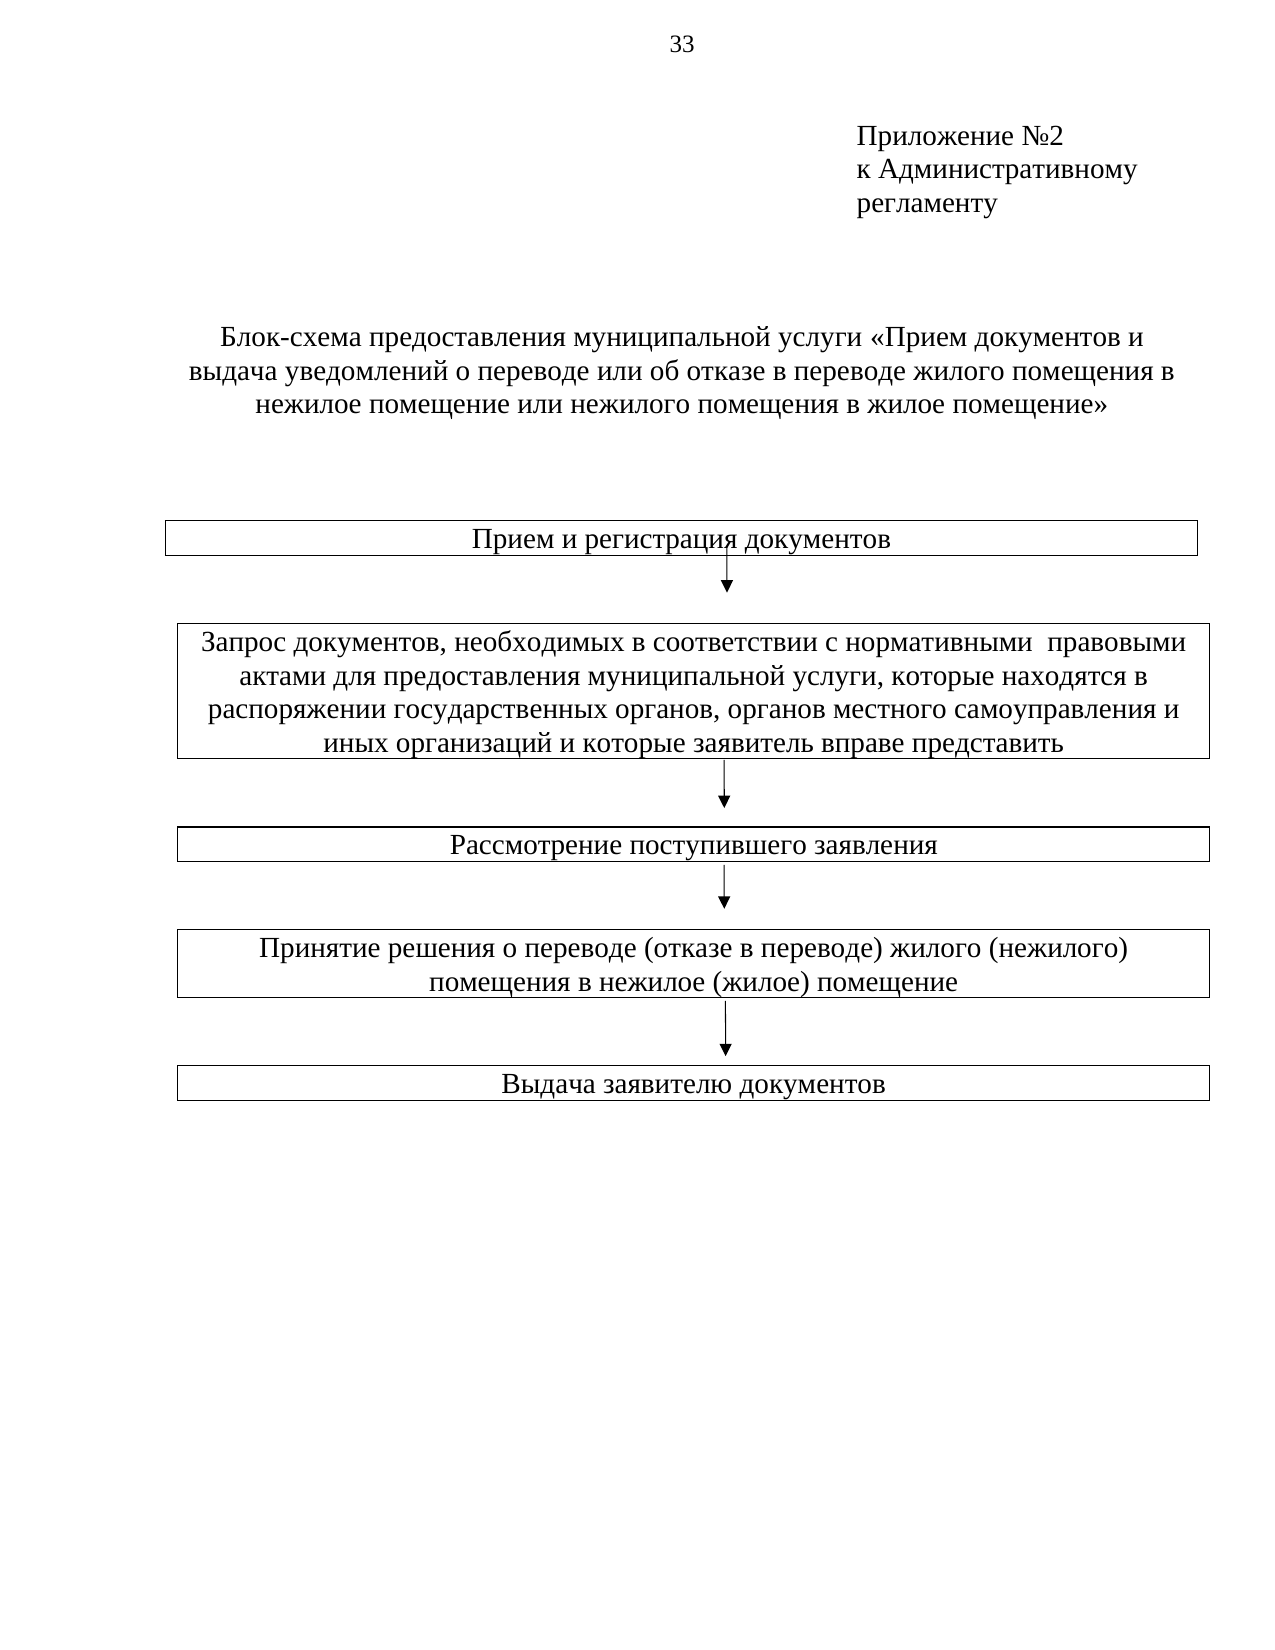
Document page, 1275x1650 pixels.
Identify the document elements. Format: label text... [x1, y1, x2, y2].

text Блок-схема предоставления муниципальной услуги «Прием документов и выдача уведомлений о переводе или об отказе в переводе жилого помещения в нежилое помещение или нежилого помещения в жилое помещение» [177, 319, 1186, 420]
table_header Выдача заявителю документов [178, 1066, 1209, 1100]
table_header Прием и регистрация документов [166, 521, 1197, 555]
table_header Принятие решения о переводе (отказе в переводе) жилого (нежилого) помещения в нежилое (жилое) помещение [178, 930, 1209, 997]
table_header Запрос документов, необходимых в соответствии с нормативными правовыми актами для предоставления муниципальной услуги, которые находятся в распоряжении государственных органов, органов местного самоуправления и иных организаций и которые заявитель вправе представить [178, 624, 1209, 758]
table_header Рассмотрение поступившего заявления [178, 828, 1209, 861]
text Приложение №2 [177, 118, 1186, 152]
text к Административному [177, 152, 1186, 185]
text регламенту [177, 185, 1186, 219]
